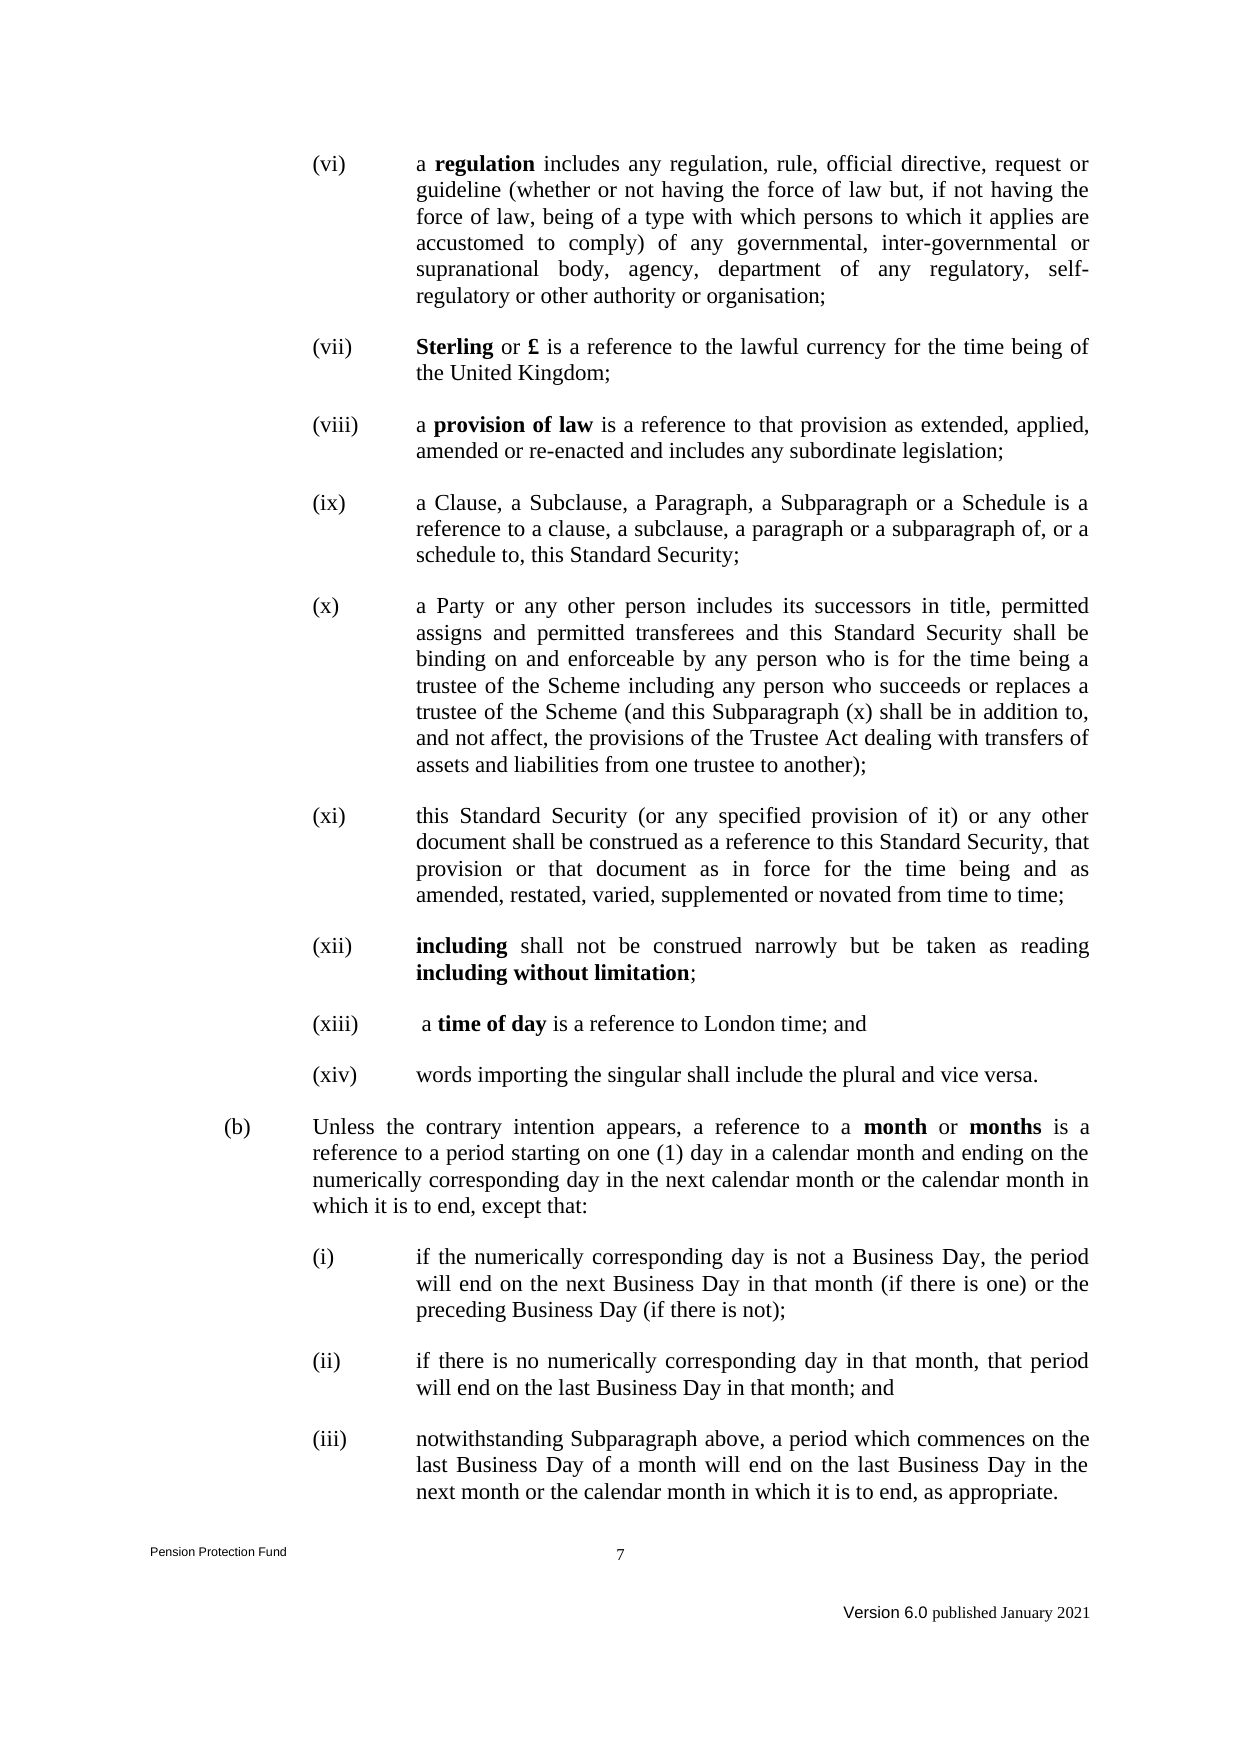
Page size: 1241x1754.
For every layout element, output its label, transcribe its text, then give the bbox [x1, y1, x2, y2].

text Sterling or £ is a reference to the lawful currency for the time being of the United Kingdom; [312, 333, 1090, 386]
text a Clause, a Subclause, a Paragraph, a Subparagraph or a Schedule is a reference to a clause, a subclause, a paragraph or a subparagraph of, or a schedule to, this Standard Security; [312, 488, 1090, 568]
text a time of day is a reference to London time; and [312, 1010, 1090, 1037]
text words importing the singular shall include the plural and vice versa. [312, 1062, 1090, 1088]
text a Party or any other person includes its successors in title, permitted assigns and permitted transferees and this Standard Security shall be binding on and enforceable by any person who is for the time being a trustee of the Scheme including any person who succeeds or replaces a trustee of the Scheme (and this Subparagraph (x) shall be in addition to, and not affect, the provisions of the Trustee Act dealing with transfers of assets and liabilities from one trustee to another); [312, 593, 1090, 777]
text notwithstanding Subparagraph (i) above, a period which commences on the last Business Day of a month will end on the last Business Day in the next month or the calendar month in which it is to end, as appropriate. [312, 1425, 1090, 1504]
text including shall not be construed narrowly but be taken as reading including without limitation; [312, 932, 1090, 985]
text if the numerically corresponding day is not a Business Day, the period will end on the next Business Day in that month (if there is one) or the preceding Business Day (if there is not); [312, 1243, 1090, 1322]
text this Standard Security (or any specified provision of it) or any other document shall be construed as a reference to this Standard Security, that provision or that document as in force for the time being and as amended, restated, varied, supplemented or novated from time to time; [312, 802, 1090, 907]
text a provision of law is a reference to that provision as extended, applied, amended or re-enacted and includes any subordinate legislation; [312, 411, 1090, 463]
text if there is no numerically corresponding day in that month, that period will end on the last Business Day in that month; and [312, 1347, 1090, 1400]
text a regulation includes any regulation, rule, official directive, request or guideline (whether or not having the force of law but, if not having the force of law, being of a type with which persons to which it applies are accustomed to comply) of any governmental, inter-governmental or supranational body, agency, department of any regulatory, self-regulatory or other authority or organisation; [312, 150, 1090, 308]
list Unless the contrary intention appears, a reference to a month or months is a reference to a period starting on one (1) day in a calendar month and ending on the numerically corresponding day in the next calendar month or the calendar month in which it is to end, except that: [224, 1113, 1090, 1218]
